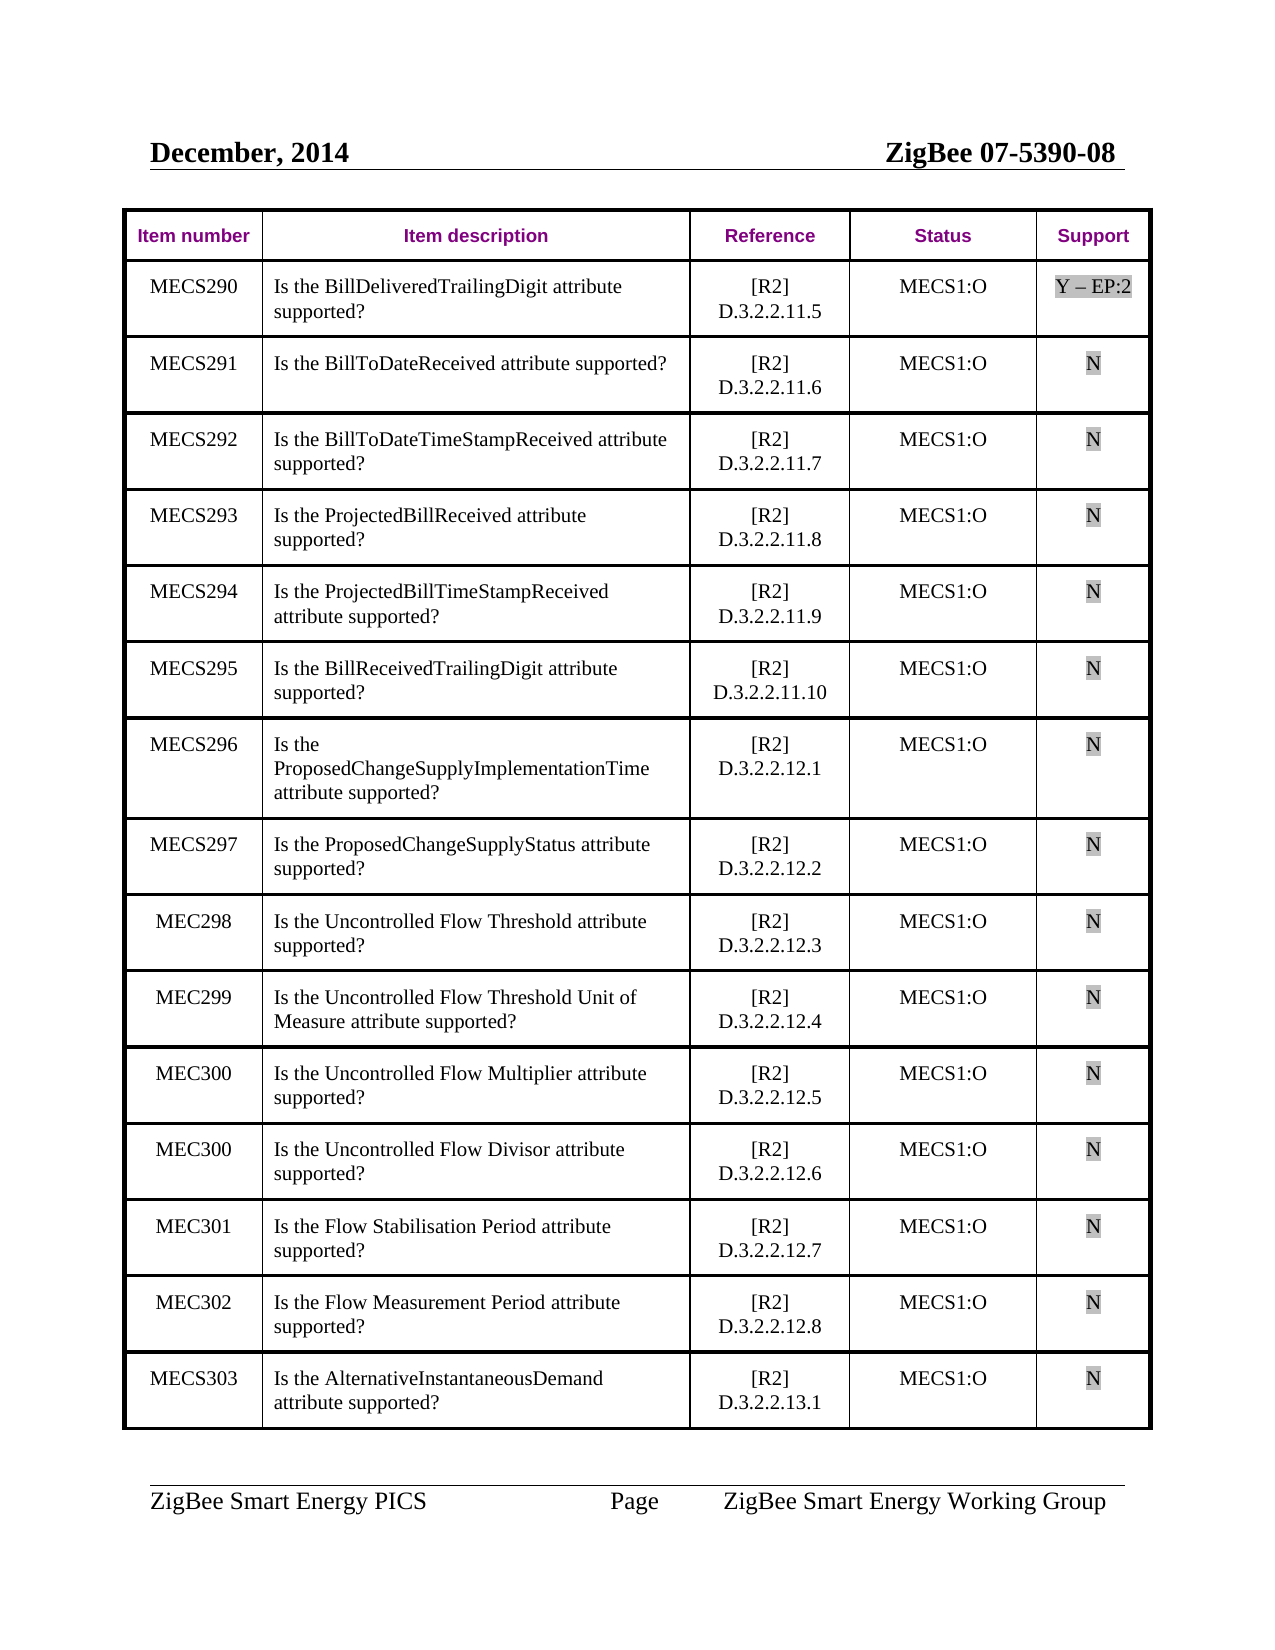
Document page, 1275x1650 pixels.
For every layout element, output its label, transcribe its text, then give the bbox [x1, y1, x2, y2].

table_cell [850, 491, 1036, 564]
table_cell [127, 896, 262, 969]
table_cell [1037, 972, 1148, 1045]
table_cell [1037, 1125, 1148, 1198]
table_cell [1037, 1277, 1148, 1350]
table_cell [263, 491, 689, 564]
table_header Support [1037, 212, 1148, 259]
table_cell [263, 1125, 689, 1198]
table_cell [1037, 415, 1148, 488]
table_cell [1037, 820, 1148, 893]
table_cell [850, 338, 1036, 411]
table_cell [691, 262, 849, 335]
table_header Status [851, 212, 1036, 259]
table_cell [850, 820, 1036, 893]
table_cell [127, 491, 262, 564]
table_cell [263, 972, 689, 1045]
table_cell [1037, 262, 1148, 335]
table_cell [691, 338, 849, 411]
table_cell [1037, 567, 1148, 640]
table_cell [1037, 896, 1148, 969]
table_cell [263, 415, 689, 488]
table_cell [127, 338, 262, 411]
table_header Item number [127, 212, 262, 259]
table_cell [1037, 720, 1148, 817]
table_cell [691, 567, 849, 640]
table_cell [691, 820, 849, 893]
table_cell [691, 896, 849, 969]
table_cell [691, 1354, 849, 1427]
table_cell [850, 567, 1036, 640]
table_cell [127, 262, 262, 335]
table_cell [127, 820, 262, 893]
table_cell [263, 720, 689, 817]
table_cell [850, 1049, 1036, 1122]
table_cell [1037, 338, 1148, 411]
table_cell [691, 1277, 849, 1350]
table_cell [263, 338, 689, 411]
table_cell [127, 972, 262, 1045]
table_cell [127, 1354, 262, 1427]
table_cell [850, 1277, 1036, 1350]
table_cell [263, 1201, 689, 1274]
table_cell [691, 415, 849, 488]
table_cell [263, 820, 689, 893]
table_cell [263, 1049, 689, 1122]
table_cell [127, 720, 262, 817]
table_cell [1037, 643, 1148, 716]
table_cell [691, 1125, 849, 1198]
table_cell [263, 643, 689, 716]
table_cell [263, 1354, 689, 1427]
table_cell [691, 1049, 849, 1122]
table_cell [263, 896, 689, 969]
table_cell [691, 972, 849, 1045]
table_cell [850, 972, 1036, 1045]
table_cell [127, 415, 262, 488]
table_header Reference [691, 212, 849, 259]
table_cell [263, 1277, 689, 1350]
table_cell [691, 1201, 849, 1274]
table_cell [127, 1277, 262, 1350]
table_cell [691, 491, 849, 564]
table_header Item description [263, 212, 689, 259]
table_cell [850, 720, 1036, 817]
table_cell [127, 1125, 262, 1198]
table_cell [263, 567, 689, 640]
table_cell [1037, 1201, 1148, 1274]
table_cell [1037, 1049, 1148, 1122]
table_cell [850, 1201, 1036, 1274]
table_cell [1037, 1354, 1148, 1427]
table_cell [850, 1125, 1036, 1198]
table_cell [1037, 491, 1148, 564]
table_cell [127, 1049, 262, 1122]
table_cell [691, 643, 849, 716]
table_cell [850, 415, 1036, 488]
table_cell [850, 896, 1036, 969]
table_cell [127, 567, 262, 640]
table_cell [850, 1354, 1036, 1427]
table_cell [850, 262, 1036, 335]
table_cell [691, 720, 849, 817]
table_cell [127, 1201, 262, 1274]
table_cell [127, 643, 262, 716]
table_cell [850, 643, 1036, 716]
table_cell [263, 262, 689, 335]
